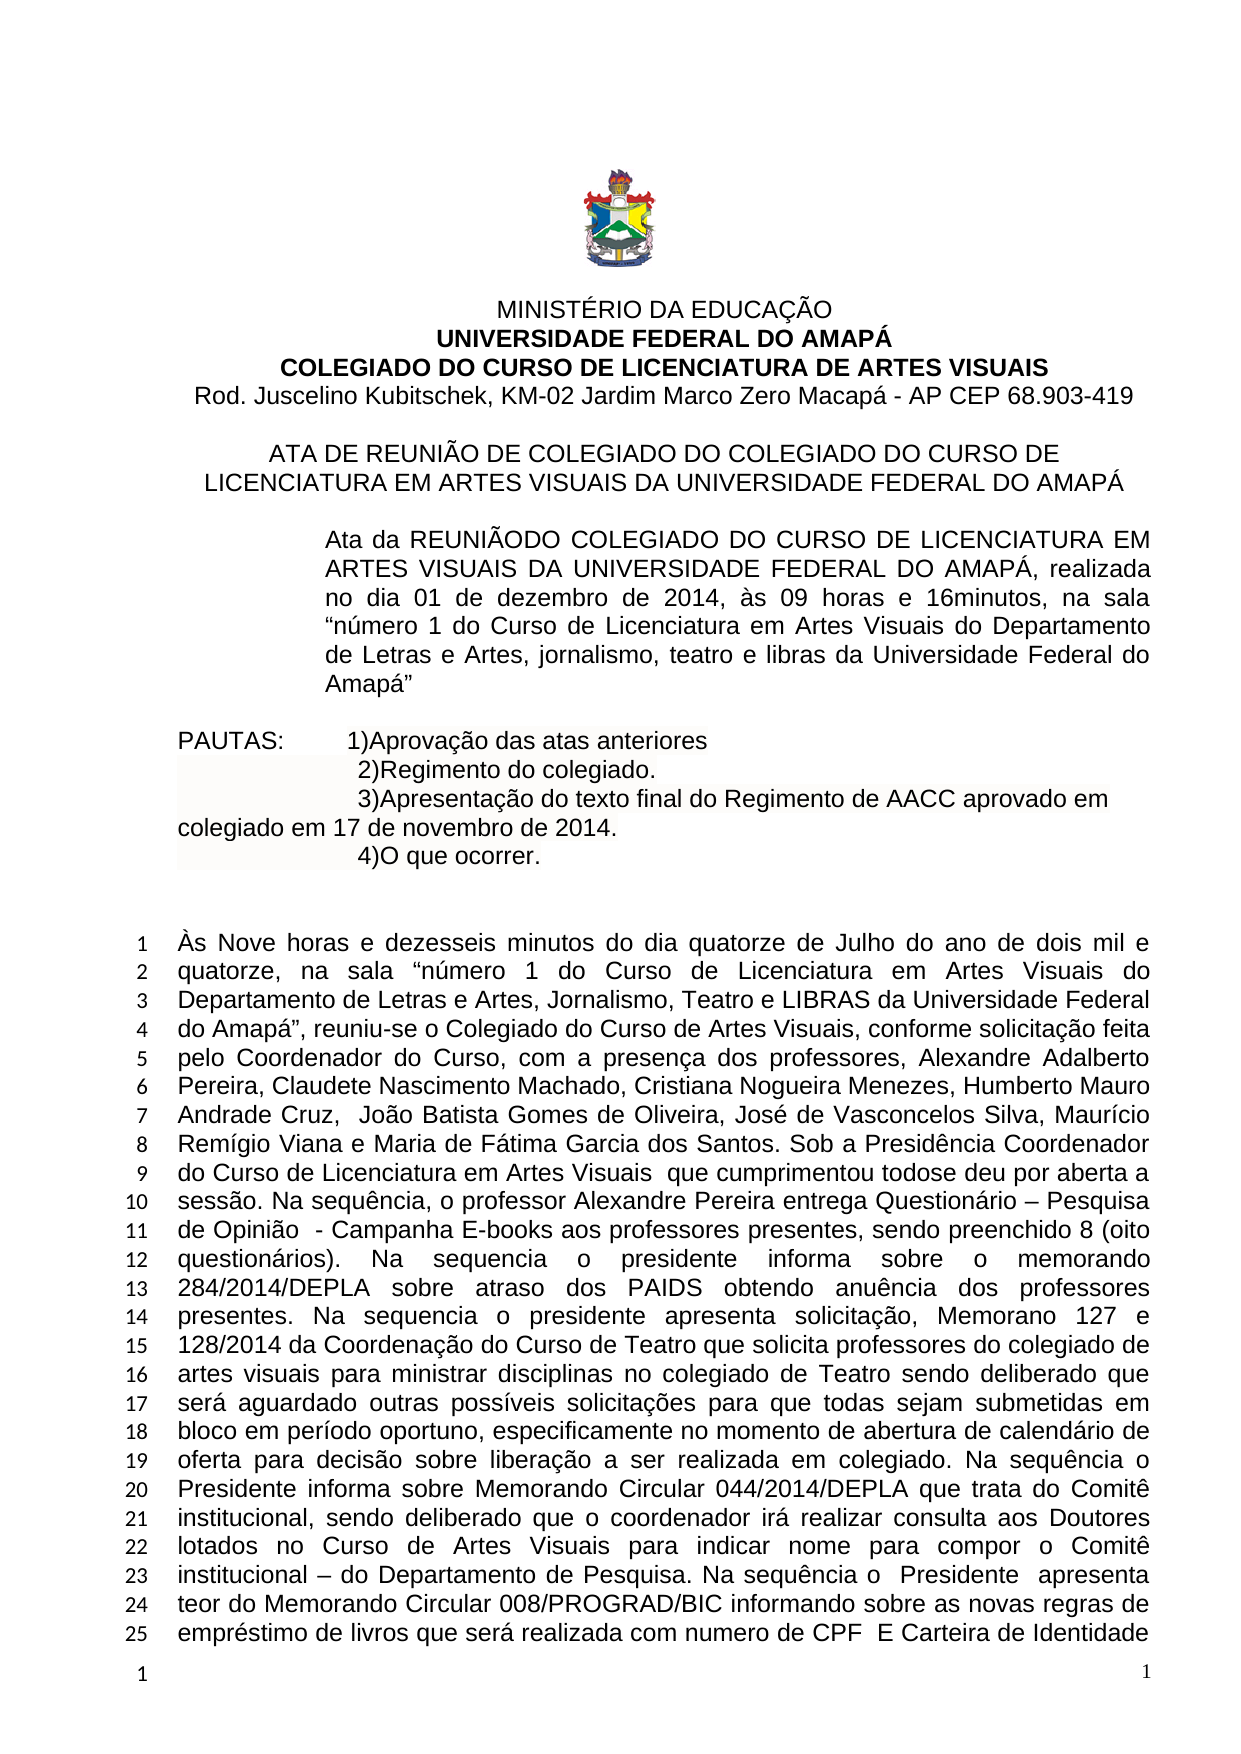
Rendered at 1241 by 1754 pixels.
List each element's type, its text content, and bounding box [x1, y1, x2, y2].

picture [583, 169, 656, 267]
text MINISTÉRIO DA EDUCAÇÃO [177, 295, 1152, 324]
text UNIVERSIDADE FEDERAL DO AMAPÁ [177, 324, 1152, 353]
text PAUTAS: 1)Aprovação das atas anteriores 2)Regimento do colegiado. 3)Apresentação do texto final do Regimento de AACC aprovado em colegiado em 17 de novembro de 2014. 4)O que ocorrer. [541, 726, 1152, 870]
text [177, 928, 1152, 1646]
text ATA DE REUNIÃO DE COLEGIADO DO COLEGIADO DO CURSO DE LICENCIATURA EM ARTES VISUAIS DA UNIVERSIDADE FEDERAL DO AMAPÁ [177, 439, 1152, 496]
text COLEGIADO DO CURSO DE LICENCIATURA DE ARTES VISUAIS [177, 353, 1152, 381]
text Ata da REUNIÃODO COLEGIADO DO CURSO DE LICENCIATURA EM ARTES VISUAIS DA UNIVERSIDADE FEDERAL DO AMAPÁ, realizada no dia 01 de dezembro de 2014, às 09 horas e 16minutos, na sala “número 1 do Curso de Licenciatura em Artes Visuais do Departamento de Letras e Artes, jornalismo, teatro e libras da Universidade Federal do Amapá” [325, 525, 1152, 698]
text Rod. Juscelino Kubitschek, KM-02 Jardim Marco Zero Macapá - AP CEP 68.903-419 [177, 381, 1152, 410]
